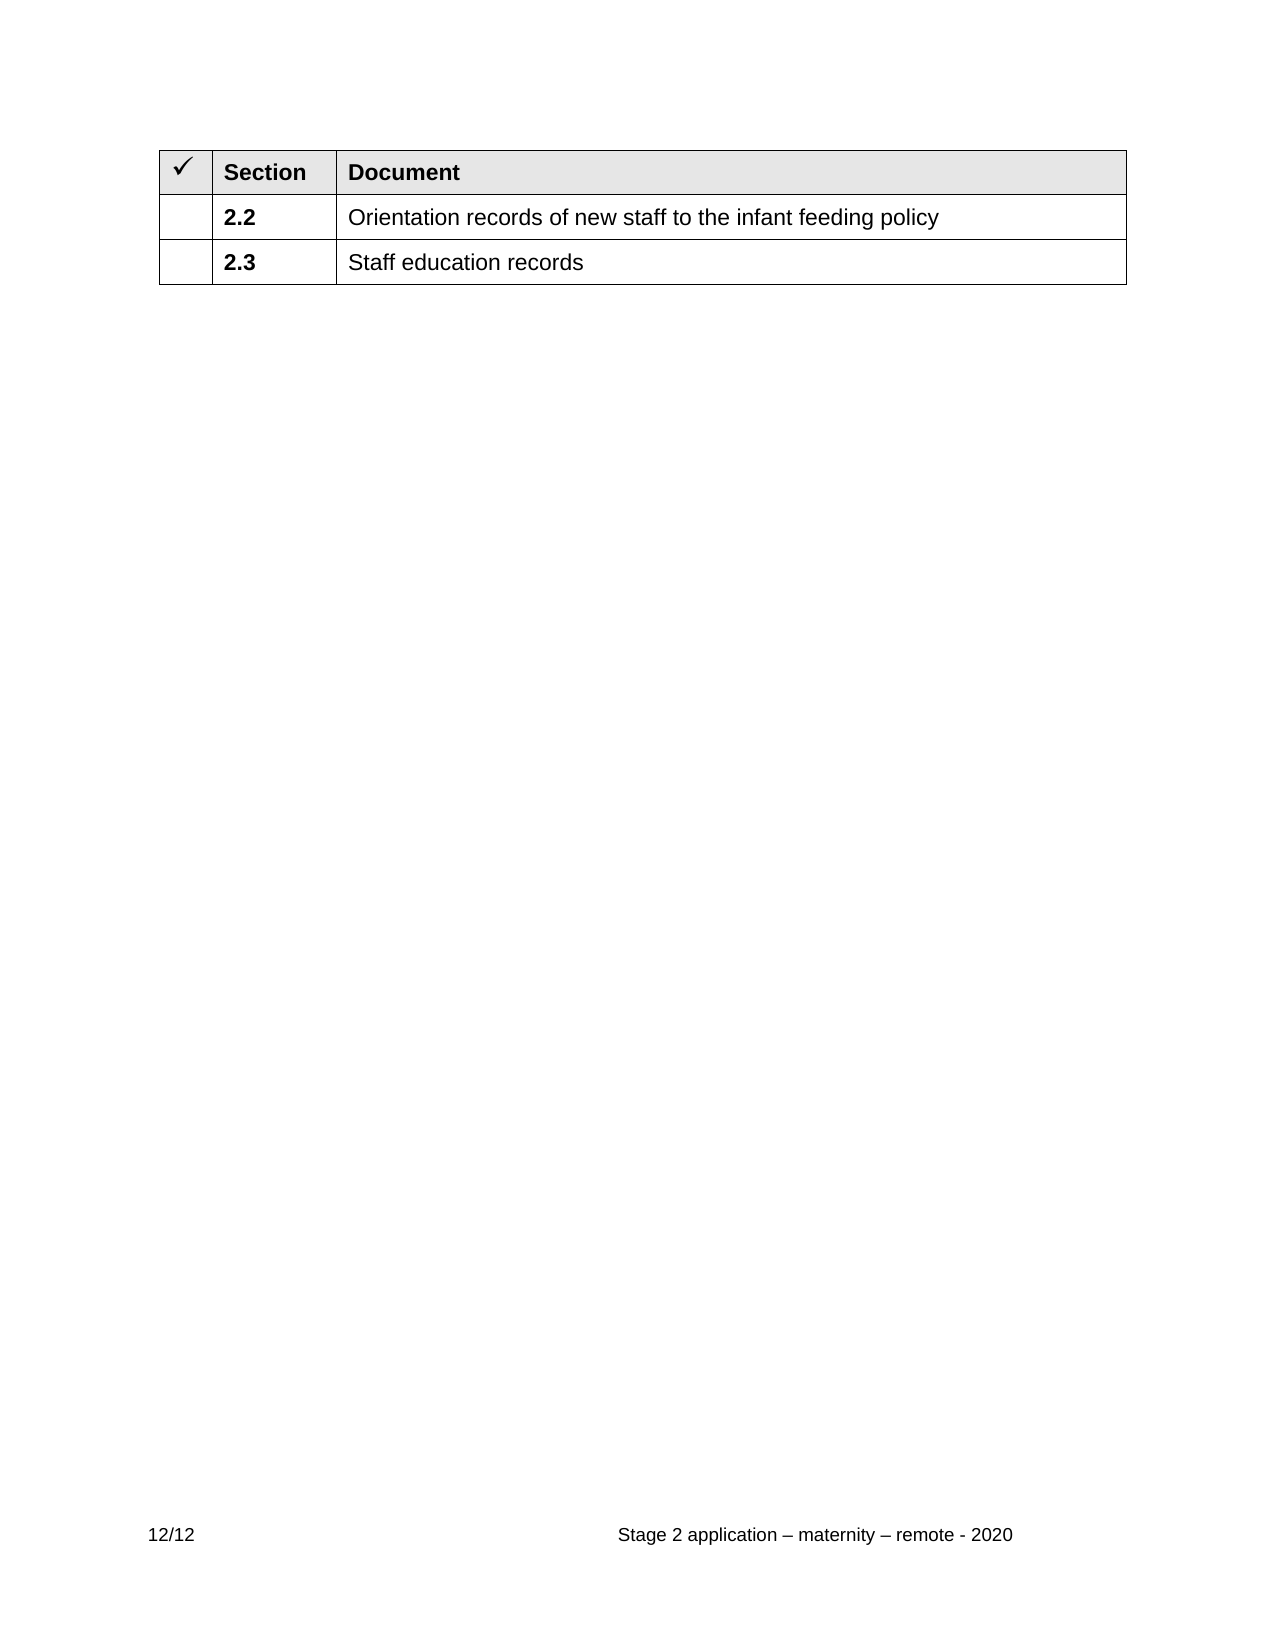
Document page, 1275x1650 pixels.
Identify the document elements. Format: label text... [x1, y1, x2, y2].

table_cell [160, 195, 212, 239]
table_cell [160, 240, 212, 284]
table_cell Staff education records [337, 240, 1126, 284]
table_cell 2.3 [213, 240, 336, 284]
table_cell 2.2 [213, 195, 336, 239]
table_header Section [213, 151, 336, 194]
table_header [160, 151, 212, 194]
table_cell Orientation records of new staff to the infant feeding policy [337, 195, 1126, 239]
table_header Document [337, 151, 1126, 194]
